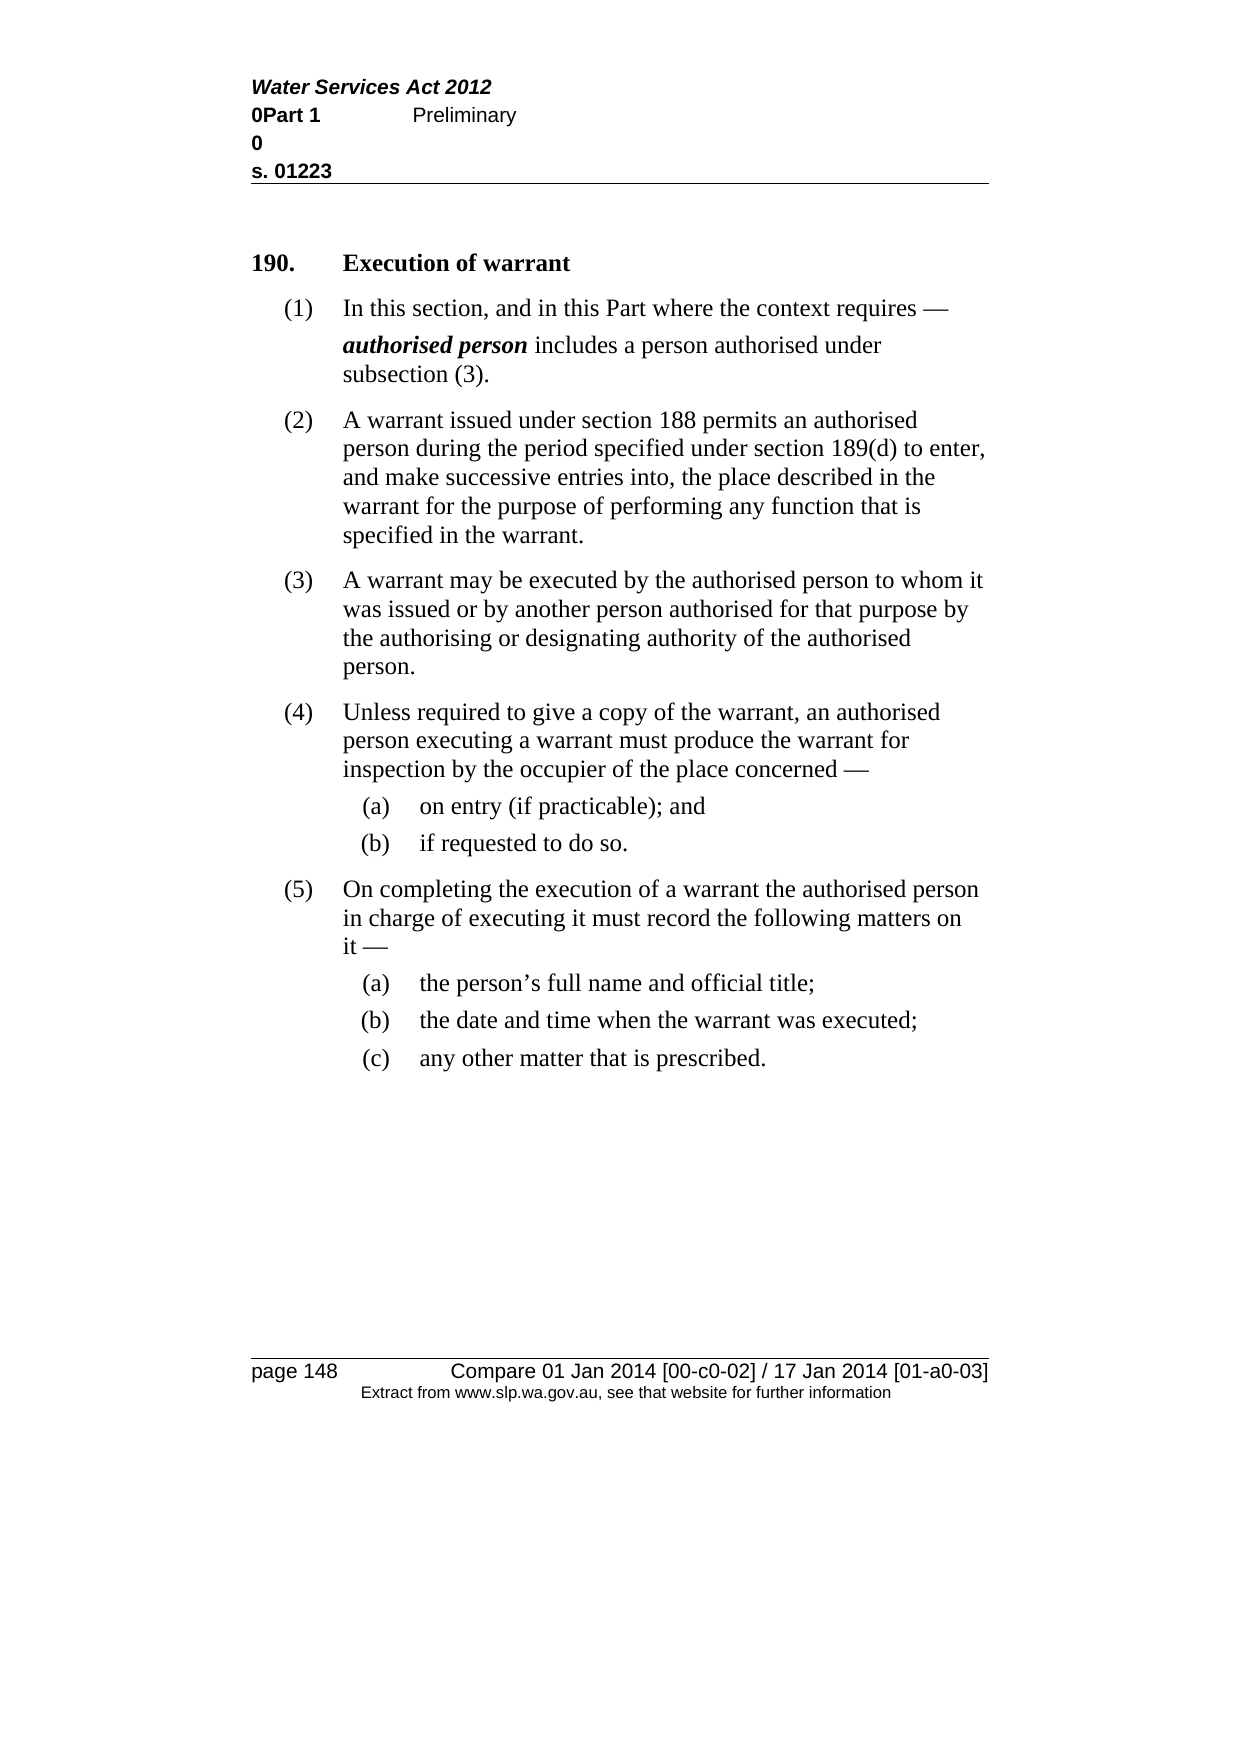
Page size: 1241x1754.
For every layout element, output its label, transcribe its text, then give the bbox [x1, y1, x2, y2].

text (b) the date and time when the warrant was executed; [251, 1006, 989, 1034]
text (b) if requested to do so. [251, 828, 989, 857]
text (5) On completing the execution of a warrant the authorised person in charge of executing it must record the following matters on it — [251, 874, 989, 960]
text (2) A warrant issued under section 188 permits an authorised person during the period specified under section 189(d) to enter, and make successive entries into, the place described in the warrant for the purpose of performing any function that is specified in the warrant. [251, 405, 989, 548]
text (4) Unless required to give a copy of the warrant, an authorised person executing a warrant must produce the warrant for inspection by the occupier of the place concerned — [251, 697, 989, 783]
text (a) on entry (if practicable); and [251, 791, 989, 820]
text (1) In this section, and in this Part where the context requires — [251, 293, 989, 322]
text (3) A warrant may be executed by the authorised person to whom it was issued or by another person authorised for that purpose by the authorising or designating authority of the authorised person. [251, 565, 989, 680]
text authorised person includes a person authorised under subsection (3). [251, 331, 989, 388]
text (c) any other matter that is prescribed. [251, 1043, 989, 1071]
text (a) the person’s full name and official title; [251, 968, 989, 997]
subtitle 190. Execution of warrant [251, 248, 989, 277]
